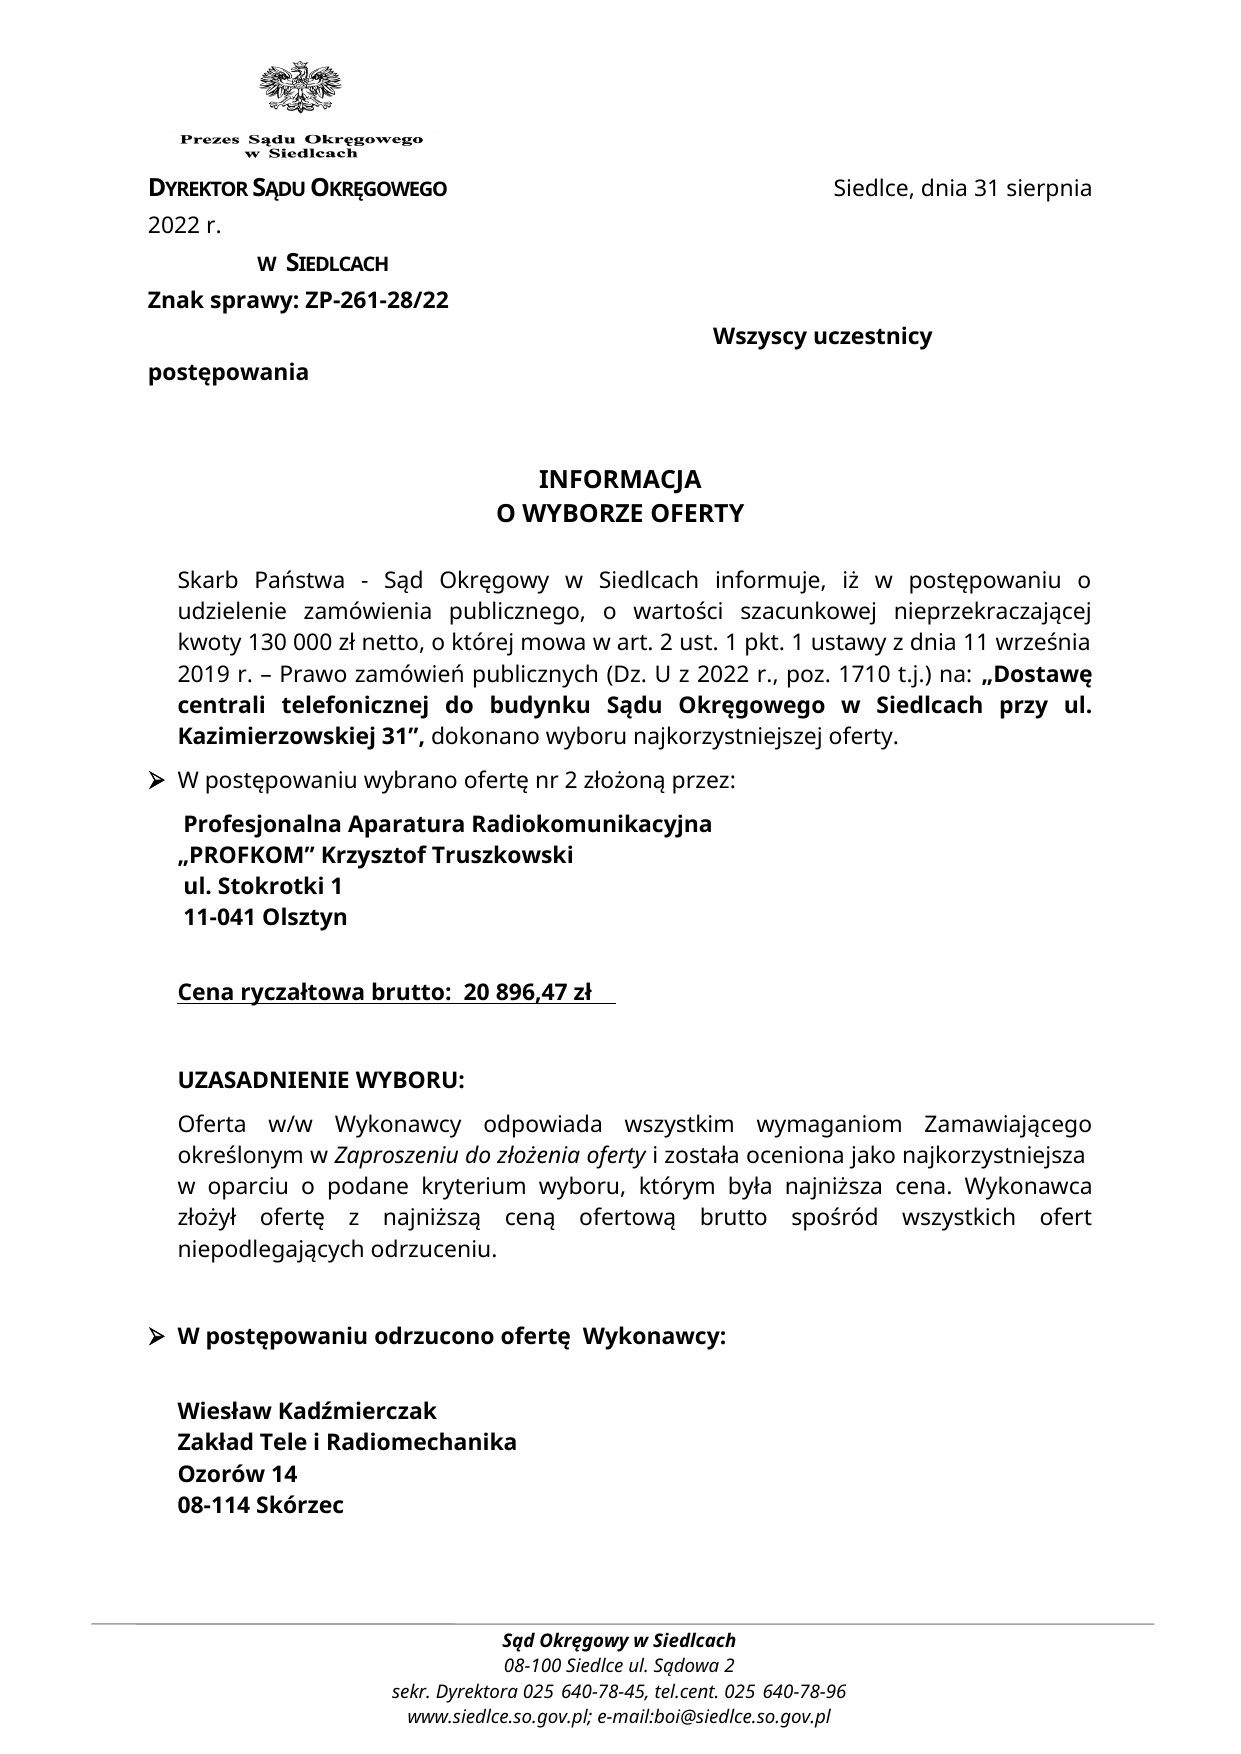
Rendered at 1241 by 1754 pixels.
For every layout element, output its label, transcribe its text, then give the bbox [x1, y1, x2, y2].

list W postępowaniu odrzucono ofertę Wykonawcy: [148, 1320, 1093, 1351]
list W postępowaniu wybrano ofertę nr 2 złożoną przez: [148, 764, 1093, 795]
text O WYBORZE OFERTY [148, 496, 1093, 530]
text w Siedlcach [148, 245, 546, 279]
text Zakład Tele i Radiomechanika [177, 1426, 1093, 1458]
text Dyrektor Sądu Okręgowego Siedlce, dnia 31 sierpnia 2022 r. [148, 170, 1093, 240]
text Skarb Państwa - Sąd Okręgowy w Siedlcach informuje, iż w postępowaniu o udzielenie zamówienia publicznego, o wartości szacunkowej nieprzekraczającej kwoty 130 000 zł netto, o której mowa w art. 2 ust. 1 pkt. 1 ustawy z dnia 11 września 2019 r. – Prawo zamówień publicznych (Dz. U z 2022 r., poz. 1710 t.j.) na: „Dostawę centrali telefonicznej do budynku Sądu Okręgowego w Siedlcach przy ul. Kazimierzowskiej 31”, dokonano wyboru najkorzystniejszej oferty. [177, 564, 1093, 751]
text 08-114 Skórzec [177, 1489, 1093, 1520]
picture [157, 40, 449, 167]
text Wiesław Kadźmierczak [177, 1395, 1093, 1426]
text Ozorów 14 [177, 1458, 1093, 1489]
text „PROFKOM” Krzysztof Truszkowski [177, 839, 1093, 870]
text ul. Stokrotki 1 [177, 870, 1093, 901]
text Wszyscy uczestnicy postępowania [148, 320, 1093, 387]
text Znak sprawy: ZP-261-28/22 [148, 284, 1093, 315]
text UZASADNIENIE WYBORU: [177, 1064, 1093, 1095]
text Cena ryczałtowa brutto: 20 896,47 zł [177, 976, 1093, 1008]
text Oferta w/w Wykonawcy odpowiada wszystkim wymaganiom Zamawiającego określonym w Zaproszeniu do złożenia oferty i została oceniona jako najkorzystniejsza w oparciu o podane kryterium wyboru, którym była najniższa cena. Wykonawca złożył ofertę z najniższą ceną ofertową brutto spośród wszystkich ofert niepodlegających odrzuceniu. [177, 1108, 1093, 1264]
text INFORMACJA [148, 462, 1093, 496]
text 11-041 Olsztyn [177, 901, 1093, 933]
text Profesjonalna Aparatura Radiokomunikacyjna [177, 808, 1093, 839]
